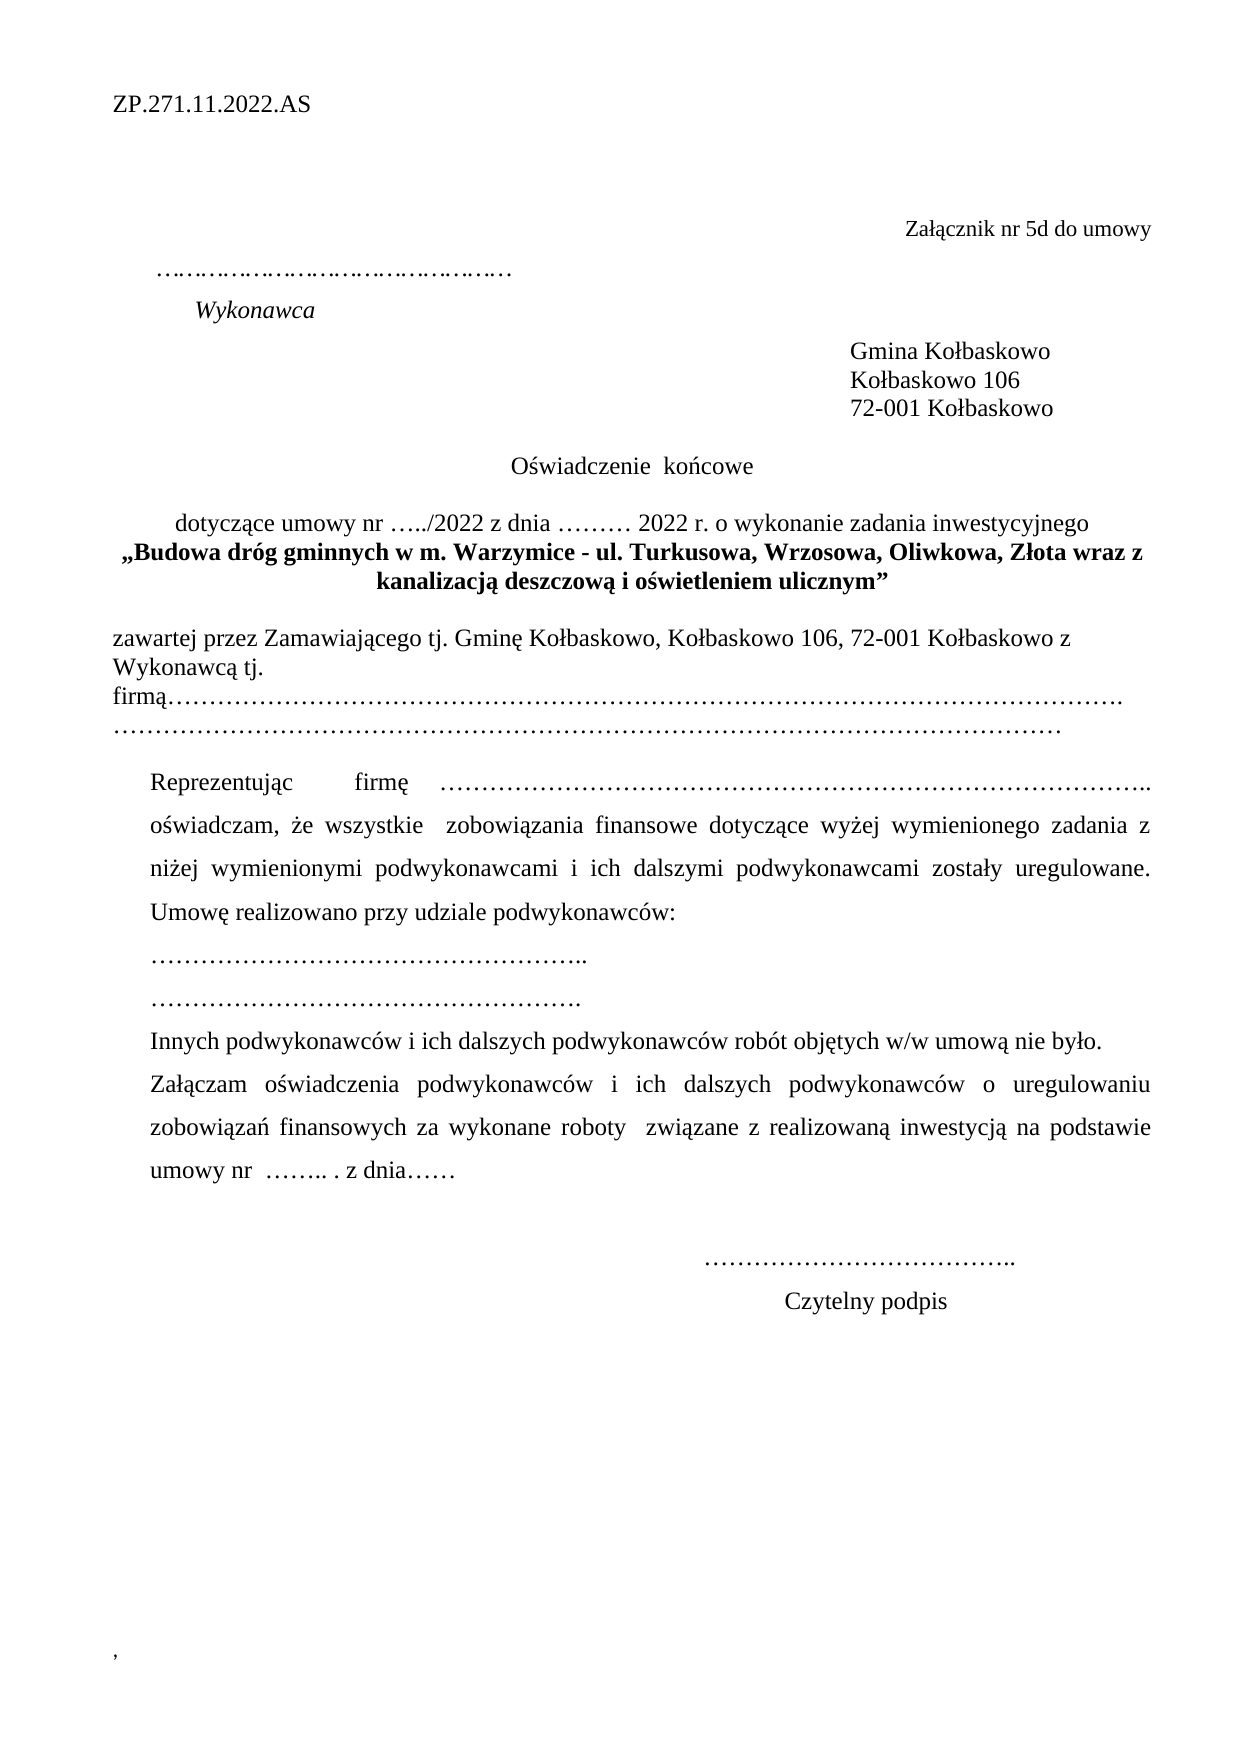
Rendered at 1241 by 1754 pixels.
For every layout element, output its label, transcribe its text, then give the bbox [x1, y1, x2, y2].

text Kołbaskowo 106 [112, 365, 1152, 393]
text Załączam oświadczenia podwykonawców i ich dalszych podwykonawców o uregulowaniu zobowiązań finansowych za wykonane roboty związane z realizowaną inwestycją na podstawie umowy nr …….. . z dnia…… [150, 1069, 1152, 1184]
text ………………………………………… [112, 253, 1152, 282]
text Reprezentując firmę ………………………………………………………………………….. oświadczam, że wszystkie zobowiązania finansowe dotyczące wyżej wymienionego zadania z niżej wymienionymi podwykonawcami i ich dalszymi podwykonawcami zostały uregulowane. Umowę realizowano przy udziale podwykonawców: [150, 767, 1152, 925]
text ……………………………………………. [150, 983, 1152, 1012]
text dotyczące umowy nr …../2022 z dnia ……… 2022 r. o wykonanie zadania inwestycyjnego [112, 508, 1152, 537]
text Załącznik nr 5d do umowy [112, 214, 1152, 241]
text Czytelny podpis [112, 1286, 1152, 1314]
text Wykonawca [112, 295, 1152, 323]
text zawartej przez Zamawiającego tj. Gminę Kołbaskowo, Kołbaskowo 106, 72-001 Kołbaskowo z Wykonawcą tj. firmą……………………………………………………………………………………………………. …………………………………………………………………………………………………… [112, 623, 1152, 738]
text Gmina Kołbaskowo [112, 336, 1152, 365]
text ……………………………….. [112, 1242, 1152, 1271]
text 72-001 Kołbaskowo [112, 393, 1152, 422]
text „Budowa dróg gminnych w m. Warzymice - ul. Turkusowa, Wrzosowa, Oliwkowa, Złota wraz z kanalizacją deszczową i oświetleniem ulicznym” [112, 537, 1152, 595]
text Innych podwykonawców i ich dalszych podwykonawców robót objętych w/w umową nie było. [150, 1026, 1152, 1055]
text …………………………………………….. [150, 940, 1152, 968]
text Oświadczenie końcowe [112, 451, 1152, 480]
